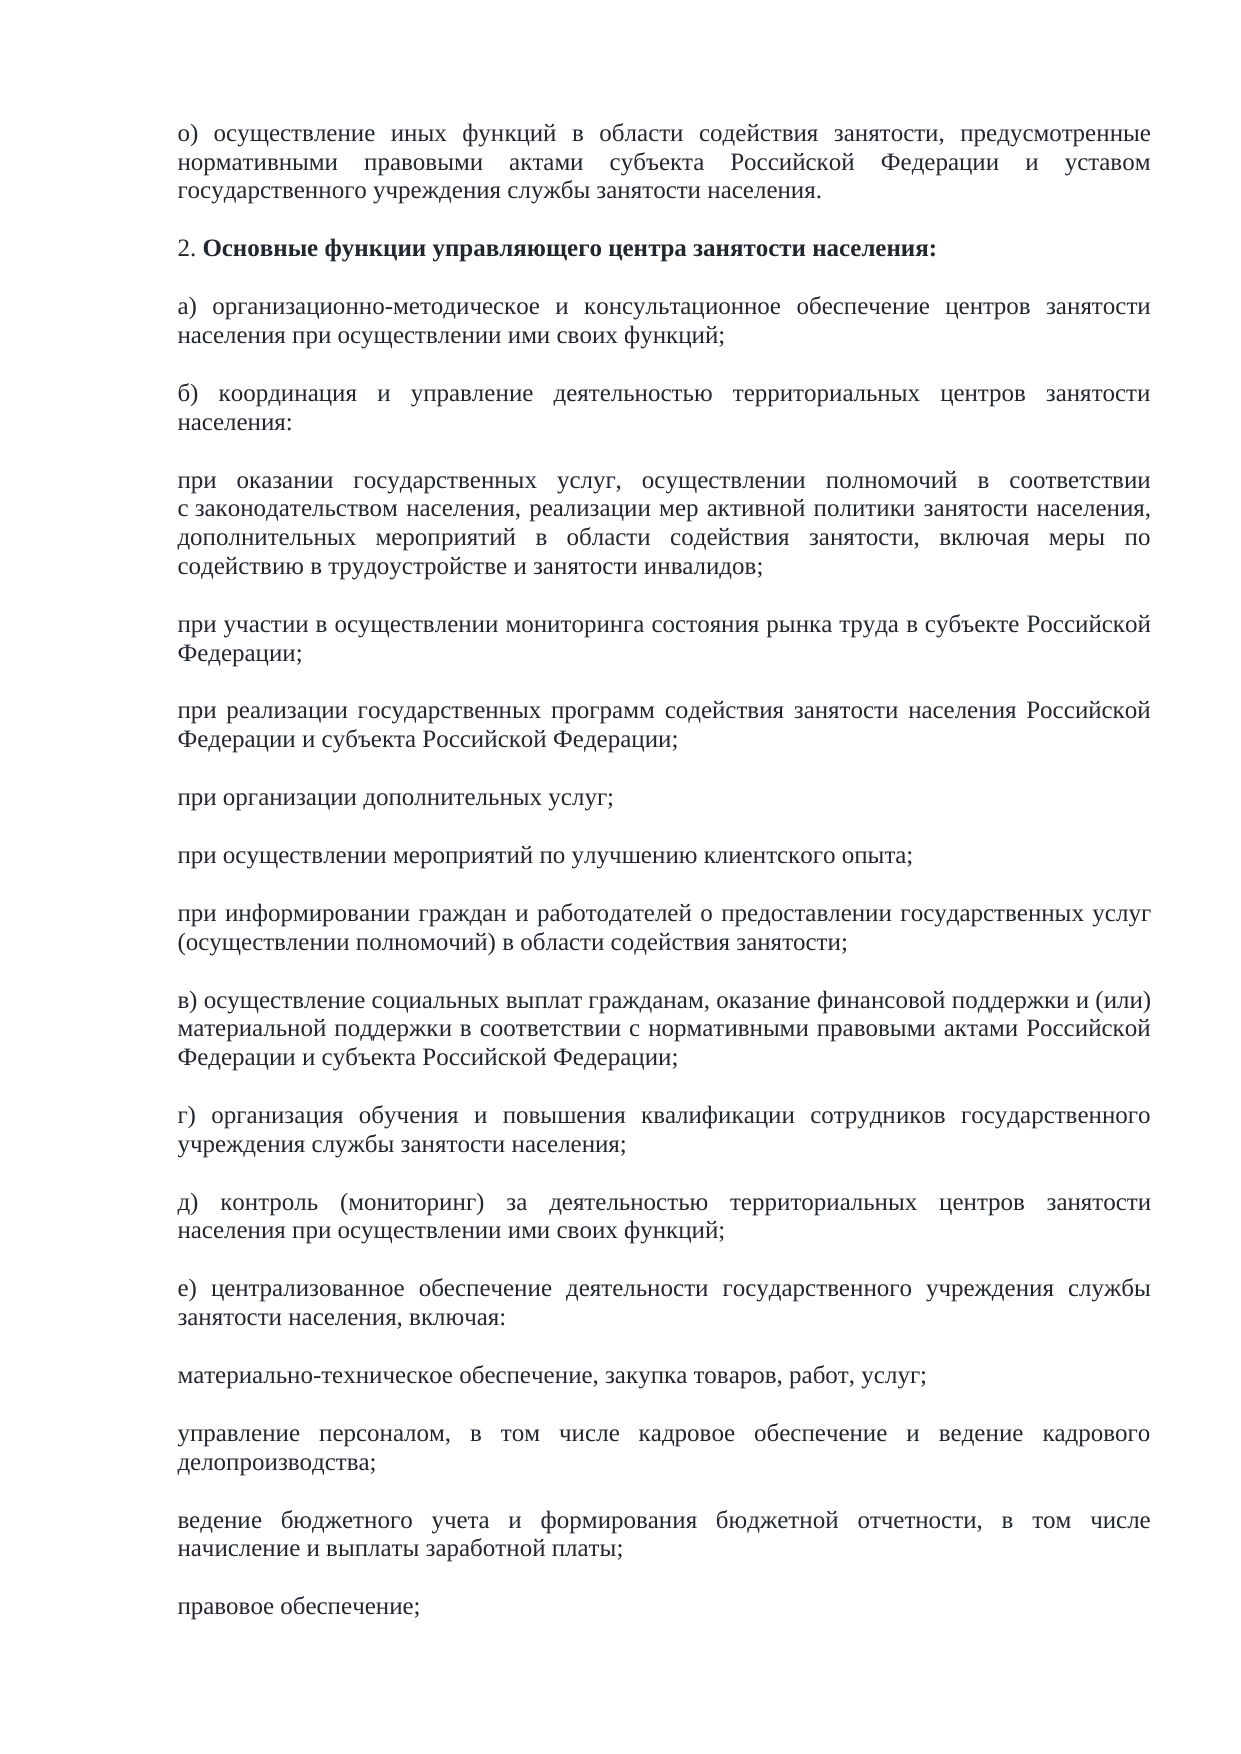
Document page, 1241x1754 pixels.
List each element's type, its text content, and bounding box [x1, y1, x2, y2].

text е) централизованное обеспечение деятельности государственного учреждения службы занятости населения, включая: [177, 1273, 1152, 1331]
text при осуществлении мероприятий по улучшению клиентского опыта; [177, 840, 1152, 869]
text а) организационно-методическое и консультационное обеспечение центров занятости населения при осуществлении ими своих функций; [177, 291, 1152, 349]
text 2. Основные функции управляющего центра занятости населения: [177, 233, 1152, 262]
text б) координация и управление деятельностью территориальных центров занятости населения: [177, 378, 1152, 436]
text в) осуществление социальных выплат гражданам, оказание финансовой поддержки и (или) материальной поддержки в соответствии с нормативными правовыми актами Российской Федерации и субъекта Российской Федерации; [177, 985, 1152, 1071]
text д) контроль (мониторинг) за деятельностью территориальных центров занятости населения при осуществлении ими своих функций; [177, 1187, 1152, 1244]
text материально-техническое обеспечение, закупка товаров, работ, услуг; [177, 1360, 1152, 1389]
text ведение бюджетного учета и формирования бюджетной отчетности, в том числе начисление и выплаты заработной платы; [177, 1505, 1152, 1562]
text о) осуществление иных функций в области содействия занятости, предусмотренные нормативными правовыми актами субъекта Российской Федерации и уставом государственного учреждения службы занятости населения. [177, 118, 1152, 204]
text при оказании государственных услуг, осуществлении полномочий в соответствии с законодательством населения, реализации мер активной политики занятости населения, дополнительных мероприятий в области содействия занятости, включая меры по содействию в трудоустройстве и занятости инвалидов; [177, 465, 1152, 580]
text правовое обеспечение; [177, 1591, 1152, 1620]
text управление персоналом, в том числе кадровое обеспечение и ведение кадрового делопроизводства; [177, 1418, 1152, 1476]
text г) организация обучения и повышения квалификации сотрудников государственного учреждения службы занятости населения; [177, 1100, 1152, 1158]
text при участии в осуществлении мониторинга состояния рынка труда в субъекте Российской Федерации; [177, 609, 1152, 666]
text при реализации государственных программ содействия занятости населения Российской Федерации и субъекта Российской Федерации; [177, 696, 1152, 753]
text при информировании граждан и работодателей о предоставлении государственных услуг (осуществлении полномочий) в области содействия занятости; [177, 898, 1152, 956]
text при организации дополнительных услуг; [177, 782, 1152, 811]
